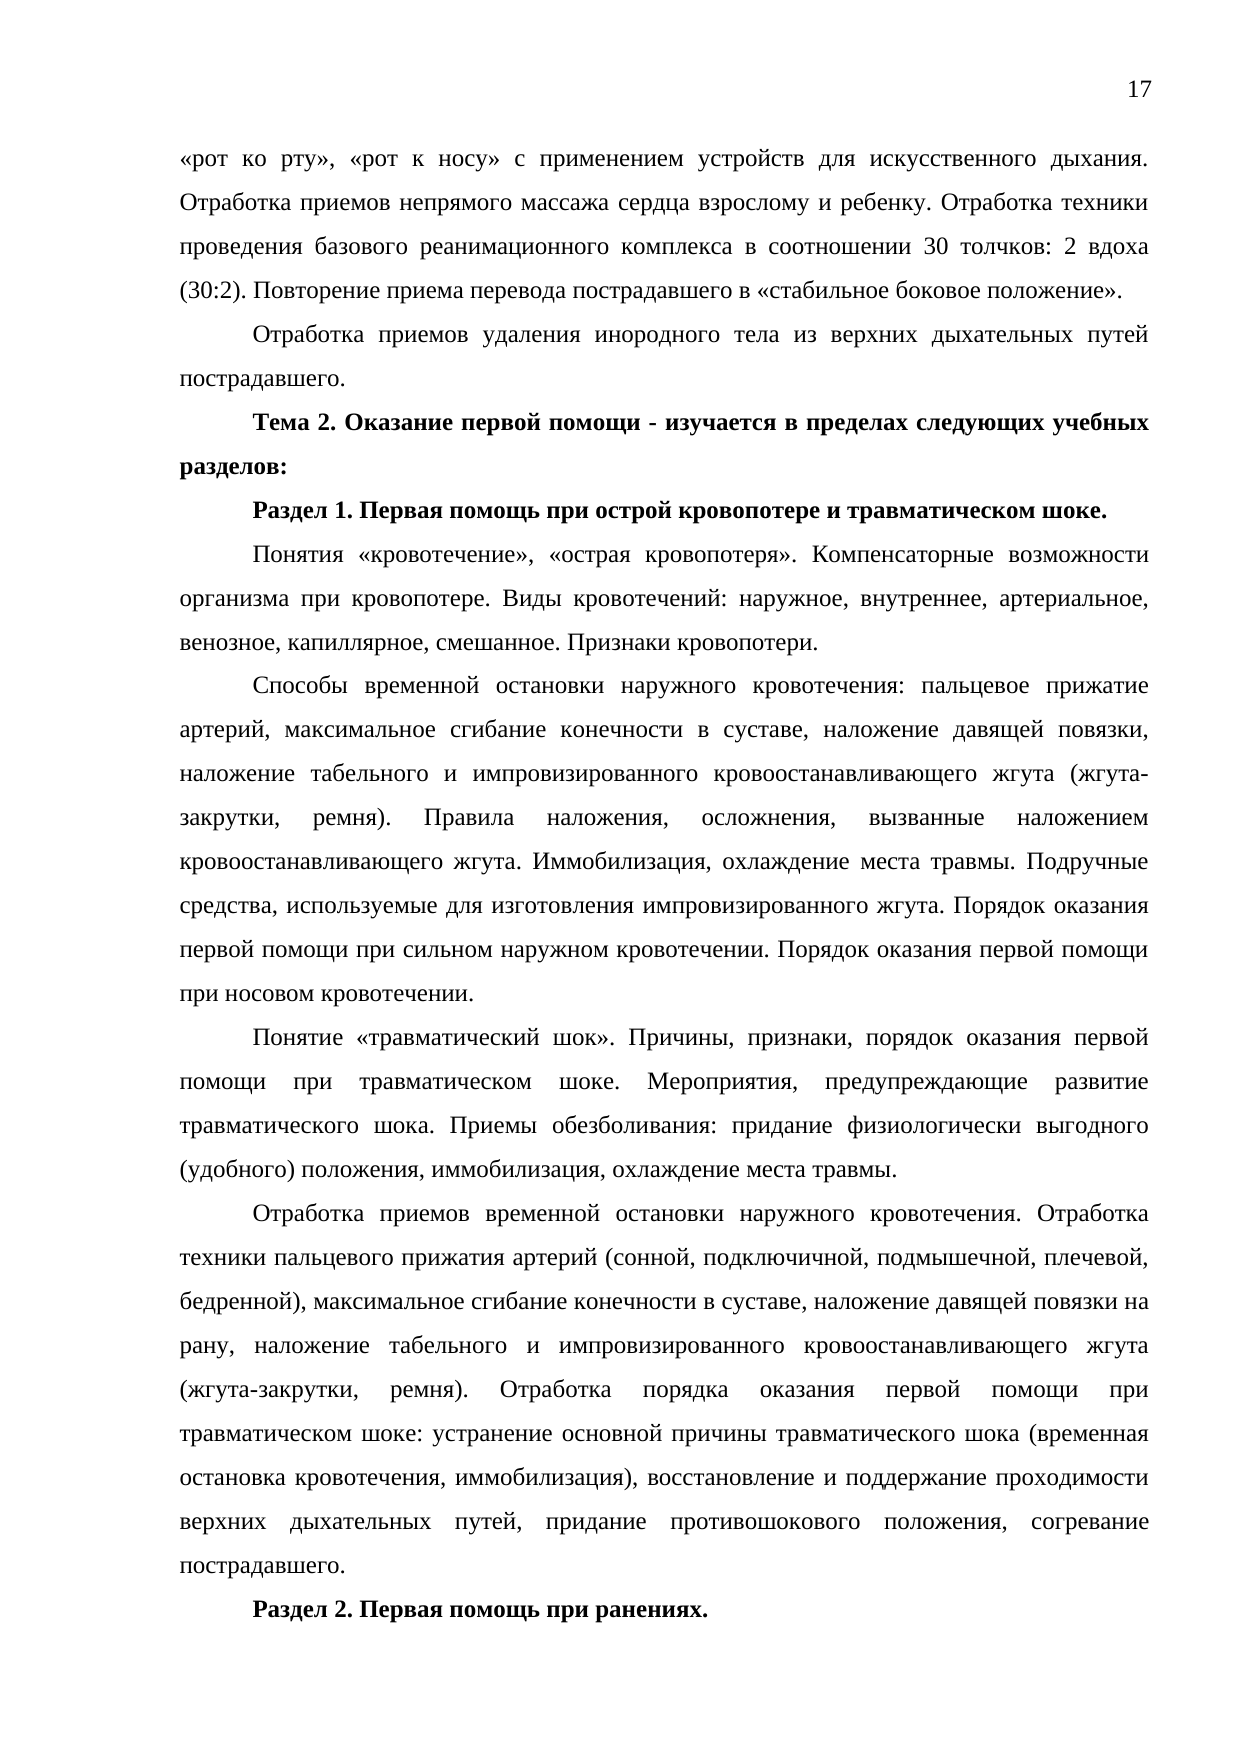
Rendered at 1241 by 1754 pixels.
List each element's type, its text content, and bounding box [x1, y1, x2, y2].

text Понятия «кровотечение», «острая кровопотеря». Компенсаторные возможности организма при кровопотере. Виды кровотечений: наружное, внутреннее, артериальное, венозное, капиллярное, смешанное. Признаки кровопотери. [179, 527, 1149, 659]
text Понятие «травматический шок». Причины, признаки, порядок оказания первой помощи при травматическом шоке. Мероприятия, предупреждающие развитие травматического шока. Приемы обезболивания: придание физиологически выгодного (удобного) положения, иммобилизация, охлаждение места травмы. [179, 1010, 1149, 1186]
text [179, 131, 1149, 307]
text Отработка приемов удаления инородного тела из верхних дыхательных путей пострадавшего. [179, 307, 1149, 395]
text Раздел 2. Первая помощь при ранениях. [179, 1582, 1152, 1626]
text Способы временной остановки наружного кровотечения: пальцевое прижатие артерий, максимальное сгибание конечности в суставе, наложение давящей повязки, наложение табельного и импровизированного кровоостанавливающего жгута (жгута-закрутки, ремня). Правила наложения, осложнения, вызванные наложением кровоостанавливающего жгута. Иммобилизация, охлаждение места травмы. Подручные средства, используемые для изготовления импровизированного жгута. Порядок оказания первой помощи при сильном наружном кровотечении. Порядок оказания первой помощи при носовом кровотечении. [179, 659, 1149, 1010]
text Отработка приемов временной остановки наружного кровотечения. Отработка техники пальцевого прижатия артерий (сонной, подключичной, подмышечной, плечевой, бедренной), максимальное сгибание конечности в суставе, наложение давящей повязки на рану, наложение табельного и импровизированного кровоостанавливающего жгута (жгута-закрутки, ремня). Отработка порядка оказания первой помощи при травматическом шоке: устранение основной причины травматического шока (временная остановка кровотечения, иммобилизация), восстановление и поддержание проходимости верхних дыхательных путей, придание противошокового положения, согревание пострадавшего. [179, 1186, 1149, 1582]
text Тема 2. Оказание первой помощи - изучается в пределах следующих учебных разделов: [179, 395, 1149, 483]
text Раздел 1. Первая помощь при острой кровопотере и травматическом шоке. [179, 483, 1152, 527]
